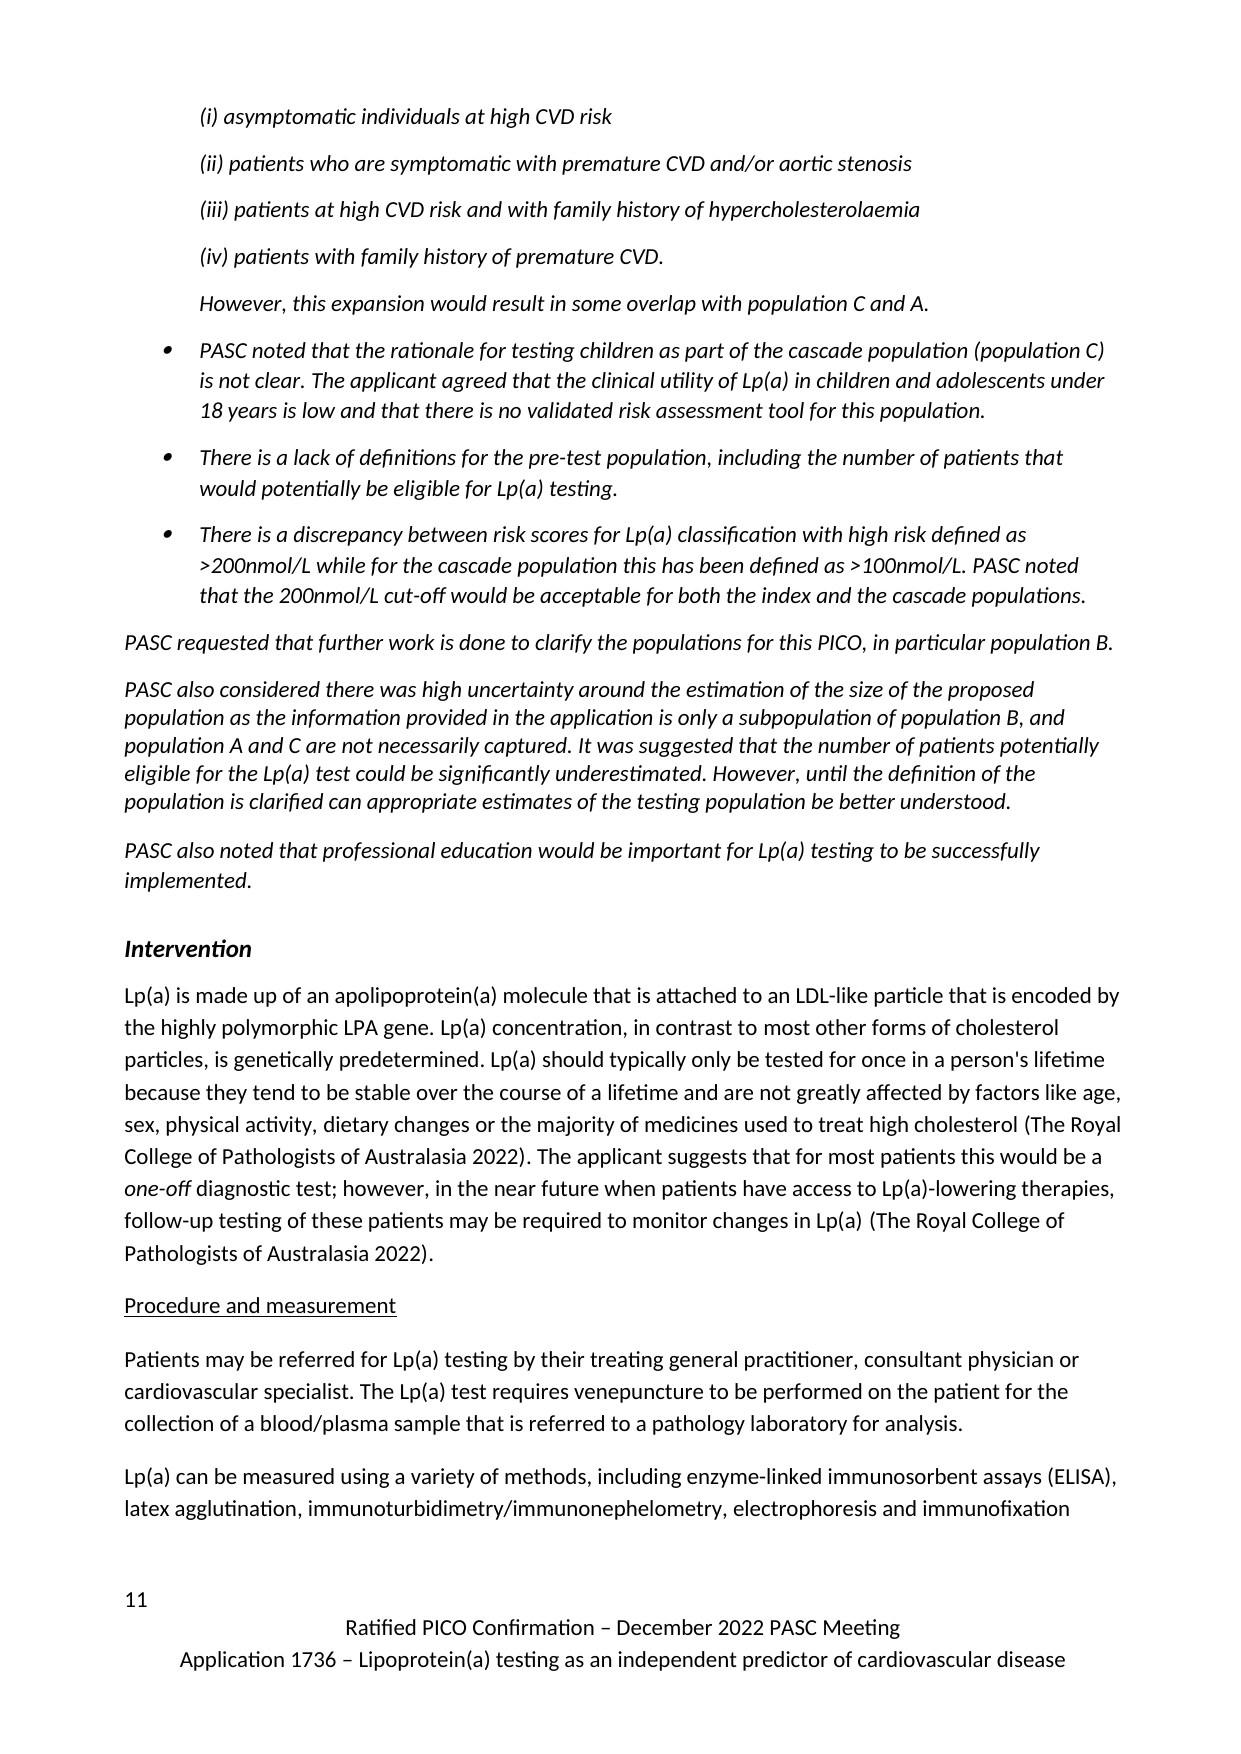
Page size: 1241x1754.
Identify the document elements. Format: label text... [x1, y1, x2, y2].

text PASC also noted that professional education would be important for Lp(a) testing to be successfully implemented. [124, 836, 1122, 894]
list PASC noted that the rationale for testing children as part of the cascade population (population C) is not clear. The applicant agreed that the clinical utility of Lp(a) in children and adolescents under 18 years is low and that there is no validated risk assessment tool for this population. [162, 336, 1122, 425]
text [124, 1462, 1122, 1522]
text PASC also considered there was high uncertainty around the estimation of the size of the proposed population as the information provided in the application is only a subpopulation of population B, and population A and C are not necessarily captured. It was suggested that the number of patients potentially eligible for the Lp(a) test could be significantly underestimated. However, until the definition of the population is clarified can appropriate estimates of the testing population be better understood. [124, 675, 1122, 815]
subtitle Intervention [124, 934, 1122, 964]
list There is a discrepancy between risk scores for Lp(a) classification with high risk defined as >200nmol/L while for the cascade population this has been defined as >100nmol/L. PASC noted that the 200nmol/L cut-off would be acceptable for both the index and the cascade populations. [162, 521, 1122, 609]
text (iii) patients at high CVD risk and with family history of hypercholesterolaemia [199, 196, 1122, 224]
list There is a lack of definitions for the pre-test population, including the number of patients that would potentially be eligible for Lp(a) testing. [162, 443, 1122, 502]
text (iv) patients with family history of premature CVD. [199, 242, 1122, 271]
text Patients may be referred for Lp(a) testing by their treating general practitioner, consultant physician or cardiovascular specialist. The Lp(a) test requires venepuncture to be performed on the patient for the collection of a blood/plasma sample that is referred to a pathology laboratory for analysis. [124, 1345, 1122, 1437]
text However, this expansion would result in some overlap with population C and A. [199, 289, 1122, 317]
text PASC requested that further work is done to clarify the populations for this PICO, in particular population B. [124, 628, 1122, 656]
text Lp(a) is made up of an apolipoprotein(a) molecule that is attached to an LDL-like particle that is encoded by the highly polymorphic LPA gene. Lp(a) concentration, in contrast to most other forms of cholesterol particles, is genetically predetermined. Lp(a) should typically only be tested for once in a person's lifetime because they tend to be stable over the course of a lifetime and are not greatly affected by factors like age, sex, physical activity, dietary changes or the majority of medicines used to treat high cholesterol (The Royal College of Pathologists of Australasia 2022). The applicant suggests that for most patients this would be a one-off diagnostic test; however, in the near future when patients have access to Lp(a)-lowering therapies, follow-up testing of these patients may be required to monitor changes in Lp(a) (The Royal College of Pathologists of Australasia 2022). [124, 981, 1122, 1267]
text Procedure and measurement [124, 1292, 1122, 1320]
text (i) asymptomatic individuals at high CVD risk [199, 102, 1122, 130]
text (ii) patients who are symptomatic with premature CVD and/or aortic stenosis [199, 149, 1122, 177]
